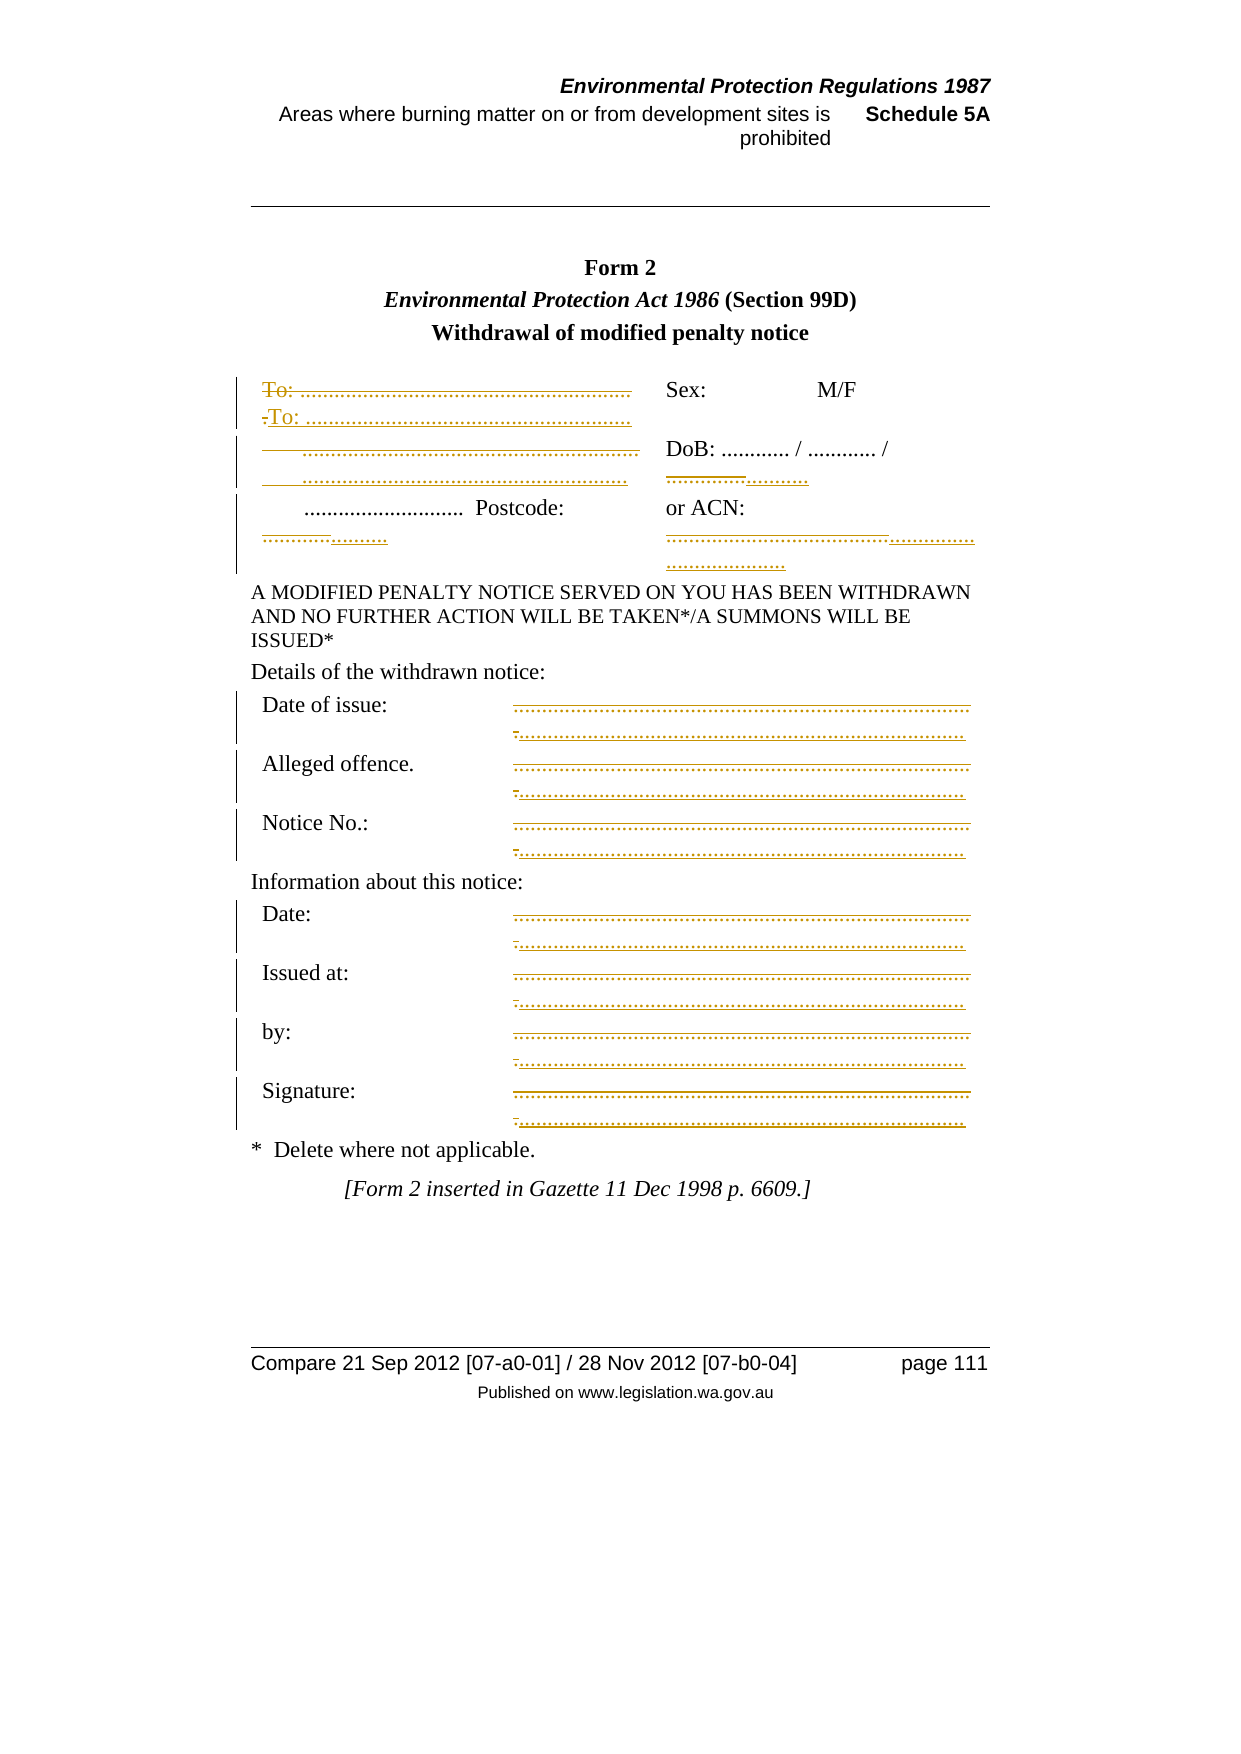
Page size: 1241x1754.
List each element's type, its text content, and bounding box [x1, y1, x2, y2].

text Details of the withdrawn notice: [251, 658, 990, 684]
text Environmental Protection Act 1986 (Section 99D) [251, 286, 990, 313]
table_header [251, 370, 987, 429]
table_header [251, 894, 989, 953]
text * Delete where not applicable. [251, 1136, 990, 1162]
text Information about this notice: [251, 868, 990, 894]
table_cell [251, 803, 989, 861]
text Form 2 [251, 254, 990, 280]
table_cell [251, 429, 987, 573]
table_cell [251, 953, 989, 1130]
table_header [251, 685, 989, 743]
text [Form 2 inserted in Gazette 11 Dec 1998 p. 6609.] [251, 1175, 990, 1201]
text A MODIFIED PENALTY NOTICE SERVED ON YOU HAS BEEN WITHDRAWN AND NO FURTHER ACTION WILL BE TAKEN*/A SUMMONS WILL BE ISSUED* [251, 580, 990, 652]
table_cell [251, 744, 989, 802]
text Withdrawal of modified penalty notice [251, 319, 990, 345]
